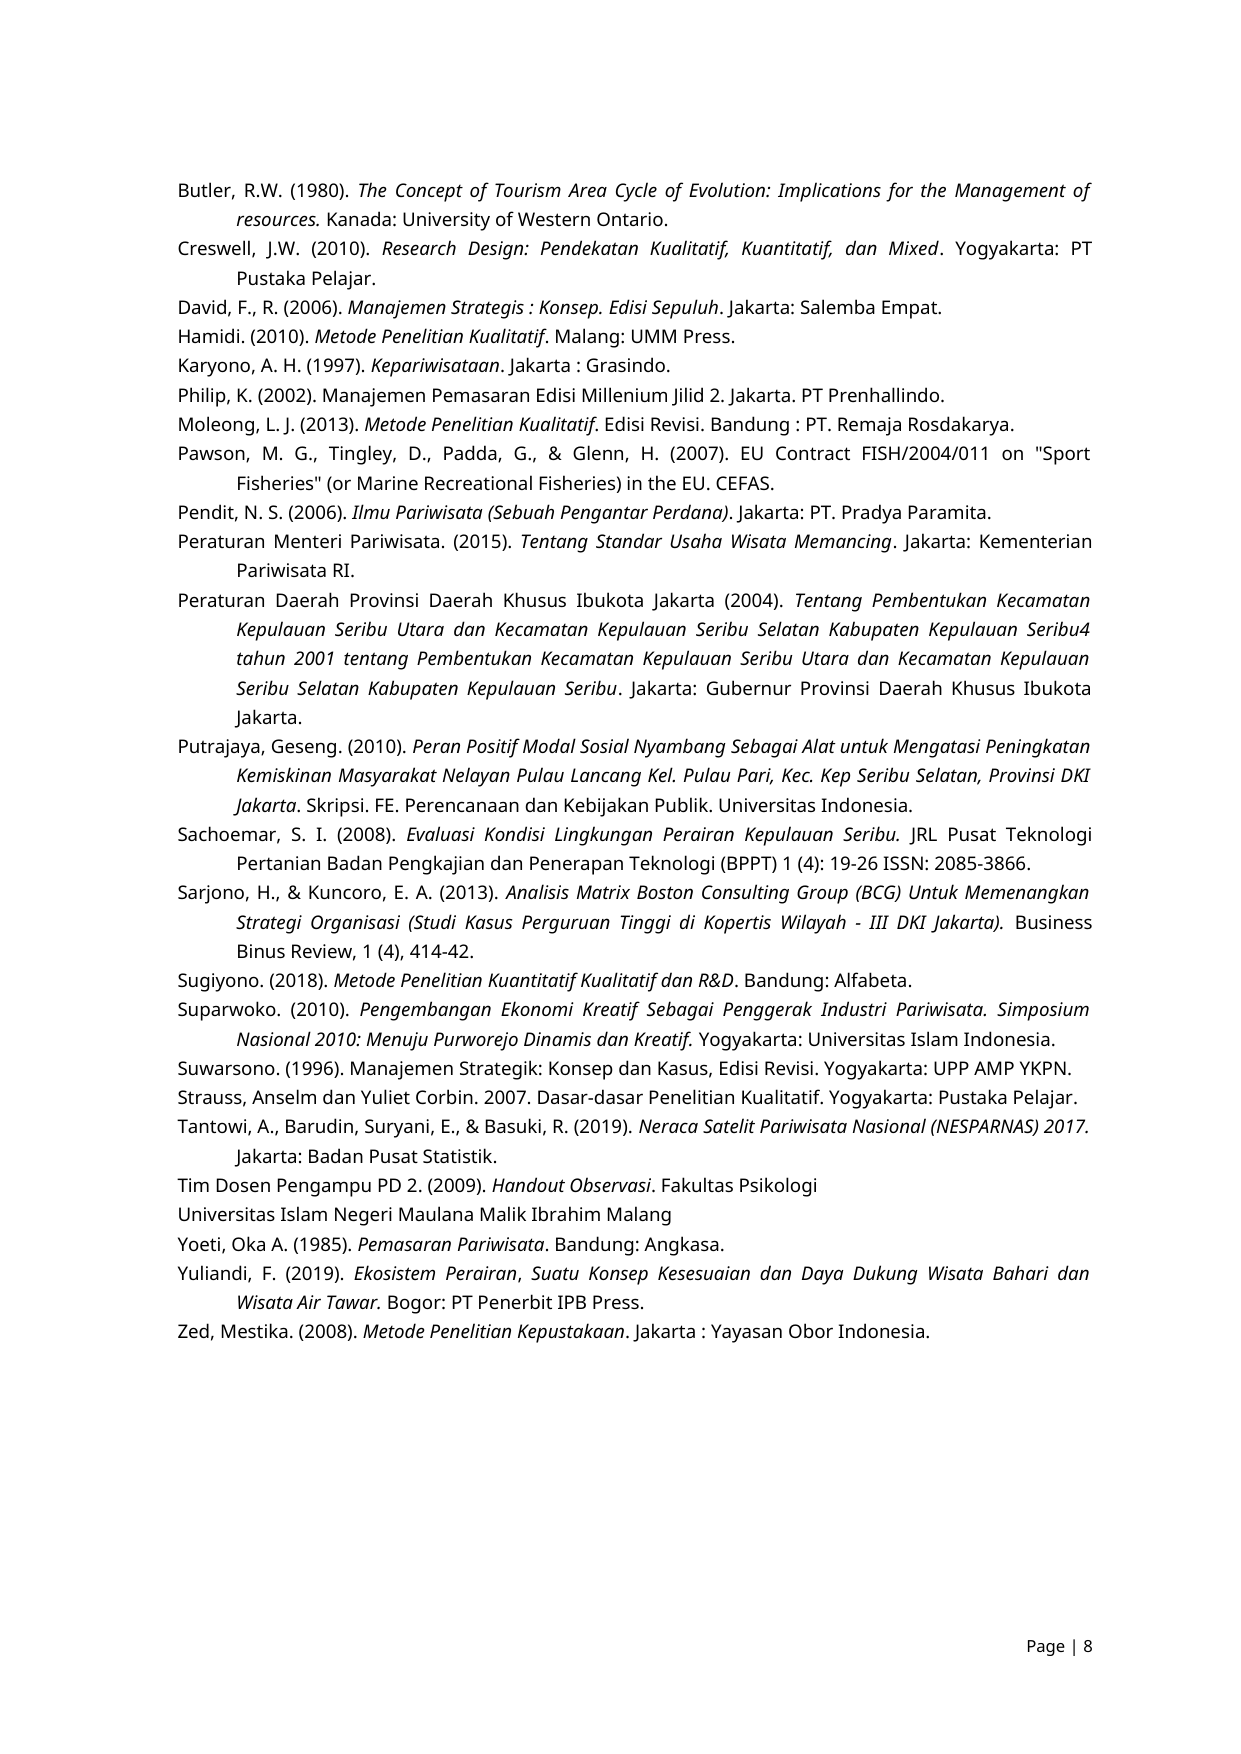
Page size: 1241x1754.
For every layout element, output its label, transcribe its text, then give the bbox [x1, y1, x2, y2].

text Butler, R.W. (1980). The Concept of Tourism Area Cycle of Evolution: Implications for the Management of resources. Kanada: University of Western Ontario. [177, 177, 1092, 232]
text Yoeti, Oka A. (1985). Pemasaran Pariwisata. Bandung: Angkasa. [177, 1231, 1092, 1256]
text Hamidi. (2010). Metode Penelitian Kualitatif. Malang: UMM Press. [177, 323, 1092, 349]
text Sugiyono. (2018). Metode Penelitian Kuantitatif Kualitatif dan R&D. Bandung: Alfabeta. [177, 967, 1092, 993]
text Putrajaya, Geseng. (2010). Peran Positif Modal Sosial Nyambang Sebagai Alat untuk Mengatasi Peningkatan Kemiskinan Masyarakat Nelayan Pulau Lancang Kel. Pulau Pari, Kec. Kep Seribu Selatan, Provinsi DKI Jakarta. Skripsi. FE. Perencanaan dan Kebijakan Publik. Universitas Indonesia. [177, 733, 1092, 817]
text Karyono, A. H. (1997). Kepariwisataan. Jakarta : Grasindo. [177, 353, 1092, 378]
text Suparwoko. (2010). Pengembangan Ekonomi Kreatif Sebagai Penggerak Industri Pariwisata. Simposium Nasional 2010: Menuju Purworejo Dinamis dan Kreatif. Yogyakarta: Universitas Islam Indonesia. [177, 997, 1092, 1052]
text Universitas Islam Negeri Maulana Malik Ibrahim Malang [177, 1202, 1092, 1227]
text Yuliandi, F. (2019). Ekosistem Perairan, Suatu Konsep Kesesuaian dan Daya Dukung Wisata Bahari dan Wisata Air Tawar. Bogor: PT Penerbit IPB Press. [177, 1260, 1092, 1315]
text Strauss, Anselm dan Yuliet Corbin. 2007. Dasar-dasar Penelitian Kualitatif. Yogyakarta: Pustaka Pelajar. [177, 1084, 1092, 1110]
text Tantowi, A., Barudin, Suryani, E., & Basuki, R. (2019). Neraca Satelit Pariwisata Nasional (NESPARNAS) 2017. Jakarta: Badan Pusat Statistik. [177, 1114, 1092, 1169]
text Sachoemar, S. I. (2008). Evaluasi Kondisi Lingkungan Perairan Kepulauan Seribu. JRL Pusat Teknologi Pertanian Badan Pengkajian dan Penerapan Teknologi (BPPT) 1 (4): 19-26 ISSN: 2085-3866. [177, 821, 1092, 876]
text Sarjono, H., & Kuncoro, E. A. (2013). Analisis Matrix Boston Consulting Group (BCG) Untuk Memenangkan Strategi Organisasi (Studi Kasus Perguruan Tinggi di Kopertis Wilayah - III DKI Jakarta). Business Binus Review, 1 (4), 414-42. [177, 880, 1092, 964]
text Peraturan Daerah Provinsi Daerah Khusus Ibukota Jakarta (2004). Tentang Pembentukan Kecamatan Kepulauan Seribu Utara dan Kecamatan Kepulauan Seribu Selatan Kabupaten Kepulauan Seribu4 tahun 2001 tentang Pembentukan Kecamatan Kepulauan Seribu Utara dan Kecamatan Kepulauan Seribu Selatan Kabupaten Kepulauan Seribu. Jakarta: Gubernur Provinsi Daerah Khusus Ibukota Jakarta. [177, 587, 1092, 729]
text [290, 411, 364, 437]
text Suwarsono. (1996). Manajemen Strategik: Konsep dan Kasus, Edisi Revisi. Yogyakarta: UPP AMP YKPN. [177, 1055, 1092, 1081]
text Moleong, L. J. (2013). Metode Penelitian Kualitatif. Edisi Revisi. Bandung : PT. Remaja Rosdakarya. [514, 411, 1092, 437]
text Philip, K. (2002). Manajemen Pemasaran Edisi Millenium Jilid 2. Jakarta. PT Prenhallindo. [177, 382, 1092, 408]
text David, F., R. (2006). Manajemen Strategis : Konsep. Edisi Sepuluh. Jakarta: Salemba Empat. [177, 294, 1092, 320]
text Peraturan Menteri Pariwisata. (2015). Tentang Standar Usaha Wisata Memancing. Jakarta: Kementerian Pariwisata RI. [177, 528, 1092, 583]
text Pawson, M. G., Tingley, D., Padda, G., & Glenn, H. (2007). EU Contract FISH/2004/011 on "Sport Fisheries" (or Marine Recreational Fisheries) in the EU. CEFAS. [177, 441, 1092, 495]
text Creswell, J.W. (2010). Research Design: Pendekatan Kualitatif, Kuantitatif, dan Mixed. Yogyakarta: PT Pustaka Pelajar. [177, 236, 1092, 291]
text Tim Dosen Pengampu PD 2. (2009). Handout Observasi. Fakultas Psikologi [177, 1172, 1092, 1198]
text Pendit, N. S. (2006). Ilmu Pariwisata (Sebuah Pengantar Perdana). Jakarta: PT. Pradya Paramita. [177, 499, 1092, 525]
text Zed, Mestika. (2008). Metode Penelitian Kepustakaan. Jakarta : Yayasan Obor Indonesia. [177, 1319, 1092, 1344]
